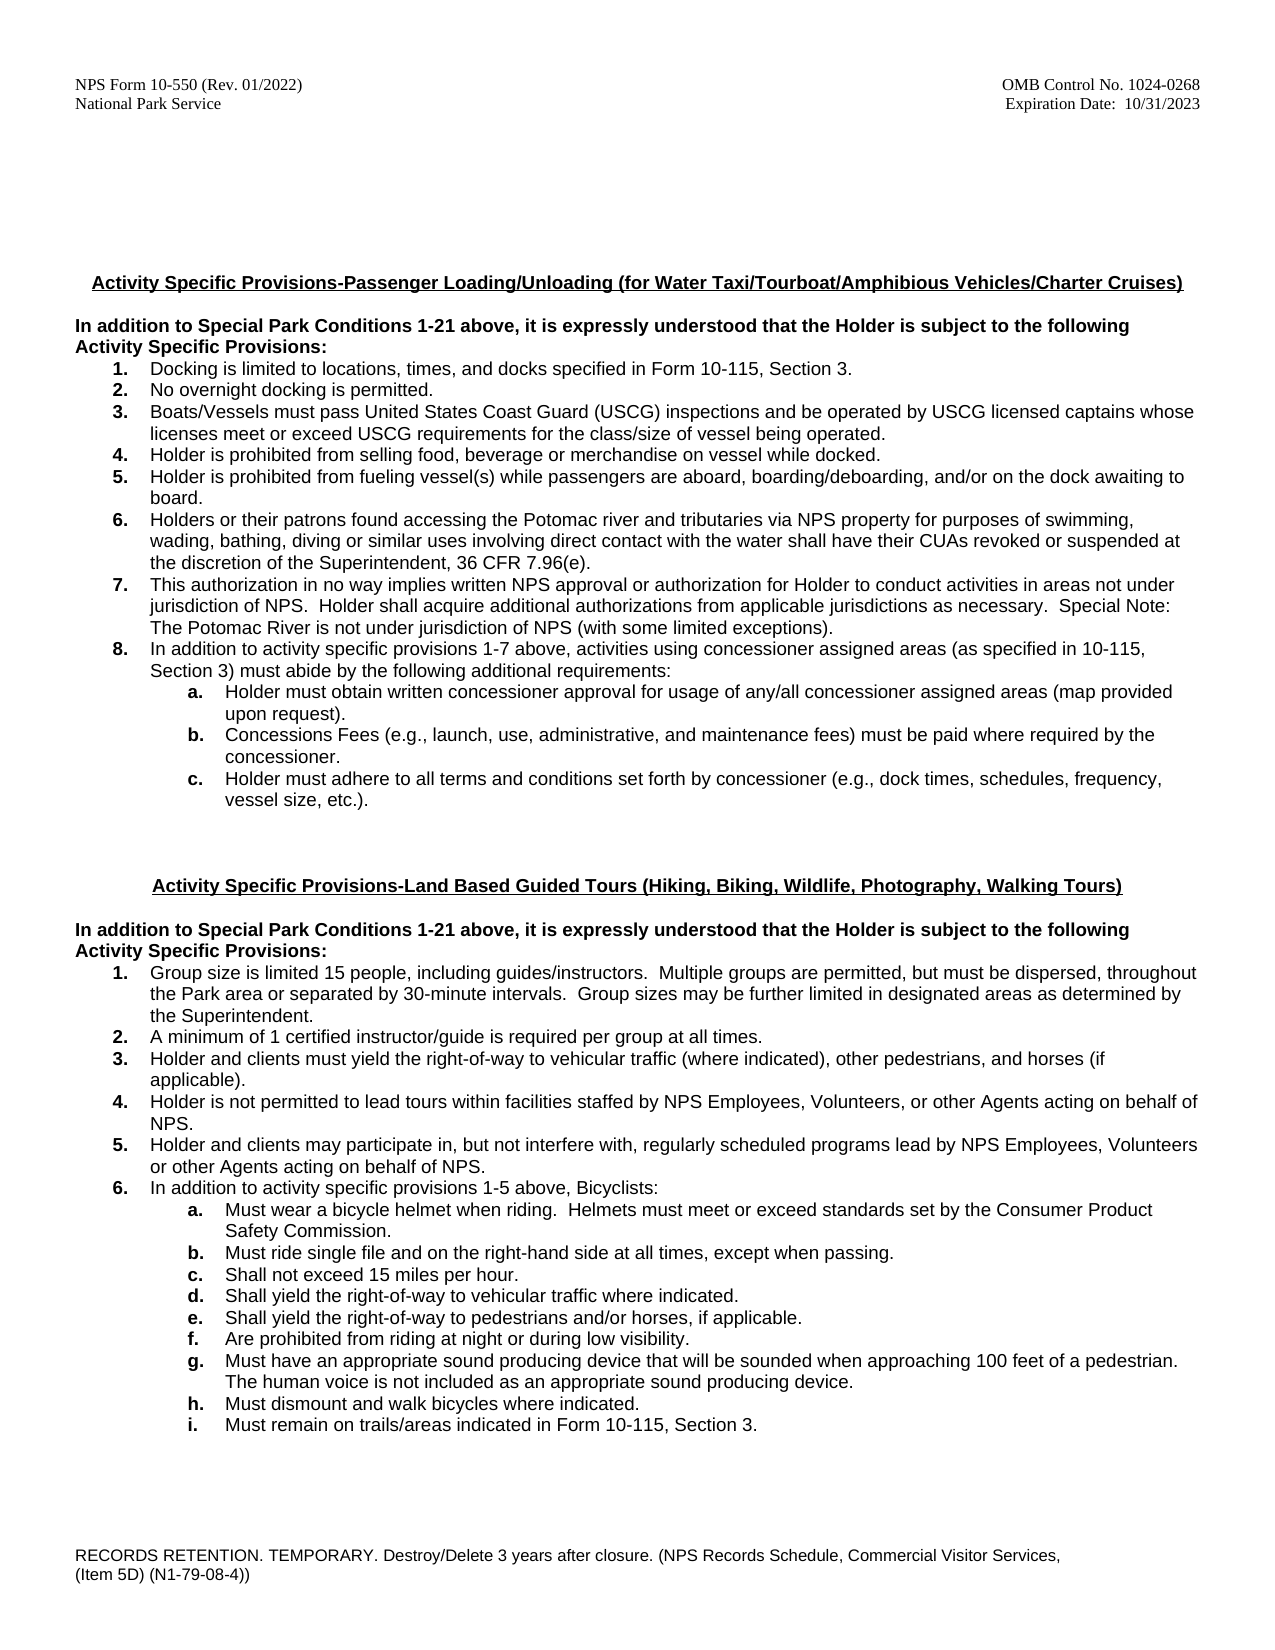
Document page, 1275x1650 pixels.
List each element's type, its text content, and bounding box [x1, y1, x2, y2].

list Group size is limited 15 people, including guides/instructors. Multiple groups are permitted, but must be dispersed, throughout the Park area or separated by 30-minute intervals. Group sizes may be further limited in designated areas as determined by the Superintendent. [112, 961, 1200, 1026]
list Holder must obtain written concessioner approval for usage of any/all concessioner assigned areas (map provided upon request). [187, 681, 1200, 724]
text In addition to Special Park Conditions 1-21 above, it is expressly understood that the Holder is subject to the following Activity Specific Provisions: [75, 918, 1200, 961]
list No overnight docking is permitted. [112, 379, 1200, 401]
list Must remain on trails/areas indicated in Form 10-115, Section 3. [187, 1414, 1200, 1436]
list Holder is not permitted to lead tours within facilities staffed by NPS Employees, Volunteers, or other Agents acting on behalf of NPS. [112, 1091, 1200, 1134]
list In addition to activity specific provisions 1-7 above, activities using concessioner assigned areas (as specified in 10-115, Section 3) must abide by the following additional requirements: [112, 638, 1200, 681]
list Holder and clients may participate in, but not interfere with, regularly scheduled programs lead by NPS Employees, Volunteers or other Agents acting on behalf of NPS. [112, 1134, 1200, 1177]
list Holder must adhere to all terms and conditions set forth by concessioner (e.g., dock times, schedules, frequency, vessel size, etc.). [187, 767, 1200, 811]
list Must dismount and walk bicycles where indicated. [187, 1393, 1200, 1414]
list Shall yield the right-of-way to vehicular traffic where indicated. [187, 1285, 1200, 1306]
list Shall yield the right-of-way to pedestrians and/or horses, if applicable. [187, 1306, 1200, 1328]
list Boats/Vessels must pass United States Coast Guard (USCG) inspections and be operated by USCG licensed captains whose licenses meet or exceed USCG requirements for the class/size of vessel being operated. [112, 401, 1200, 444]
list In addition to activity specific provisions 1-5 above, Bicyclists: [112, 1177, 1200, 1199]
list Holder and clients must yield the right-of-way to vehicular traffic (where indicated), other pedestrians, and horses (if applicable). [112, 1048, 1200, 1091]
list This authorization in no way implies written NPS approval or authorization for Holder to conduct activities in areas not under jurisdiction of NPS. Holder shall acquire additional authorizations from applicable jurisdictions as necessary. Special Note: The Potomac River is not under jurisdiction of NPS (with some limited exceptions). [112, 573, 1200, 638]
list A minimum of 1 certified instructor/guide is required per group at all times. [112, 1026, 1200, 1048]
text Activity Specific Provisions-Land Based Guided Tours (Hiking, Biking, Wildlife, Photography, Walking Tours) [75, 875, 1200, 897]
text In addition to Special Park Conditions 1-21 above, it is expressly understood that the Holder is subject to the following Activity Specific Provisions: [75, 314, 1200, 358]
list Shall not exceed 15 miles per hour. [187, 1263, 1200, 1285]
text Activity Specific Provisions-Passenger Loading/Unloading (for Water Taxi/Tourboat/Amphibious Vehicles/Charter Cruises) [75, 271, 1200, 293]
list Must ride single file and on the right-hand side at all times, except when passing. [187, 1242, 1200, 1263]
list Holders or their patrons found accessing the Potomac river and tributaries via NPS property for purposes of swimming, wading, bathing, diving or similar uses involving direct contact with the water shall have their CUAs revoked or suspended at the discretion of the Superintendent, 36 CFR 7.96(e). [112, 509, 1200, 573]
list Docking is limited to locations, times, and docks specified in Form 10-115, Section 3. [112, 358, 1200, 379]
list Must wear a bicycle helmet when riding. Helmets must meet or exceed standards set by the Consumer Product Safety Commission. [187, 1199, 1200, 1242]
list Concessions Fees (e.g., launch, use, administrative, and maintenance fees) must be paid where required by the concessioner. [187, 724, 1200, 767]
list Holder is prohibited from selling food, beverage or merchandise on vessel while docked. [112, 444, 1200, 466]
list Must have an appropriate sound producing device that will be sounded when approaching 100 feet of a pedestrian. The human voice is not included as an appropriate sound producing device. [187, 1349, 1200, 1393]
list Are prohibited from riding at night or during low visibility. [187, 1328, 1200, 1349]
list Holder is prohibited from fueling vessel(s) while passengers are aboard, boarding/deboarding, and/or on the dock awaiting to board. [112, 466, 1200, 509]
